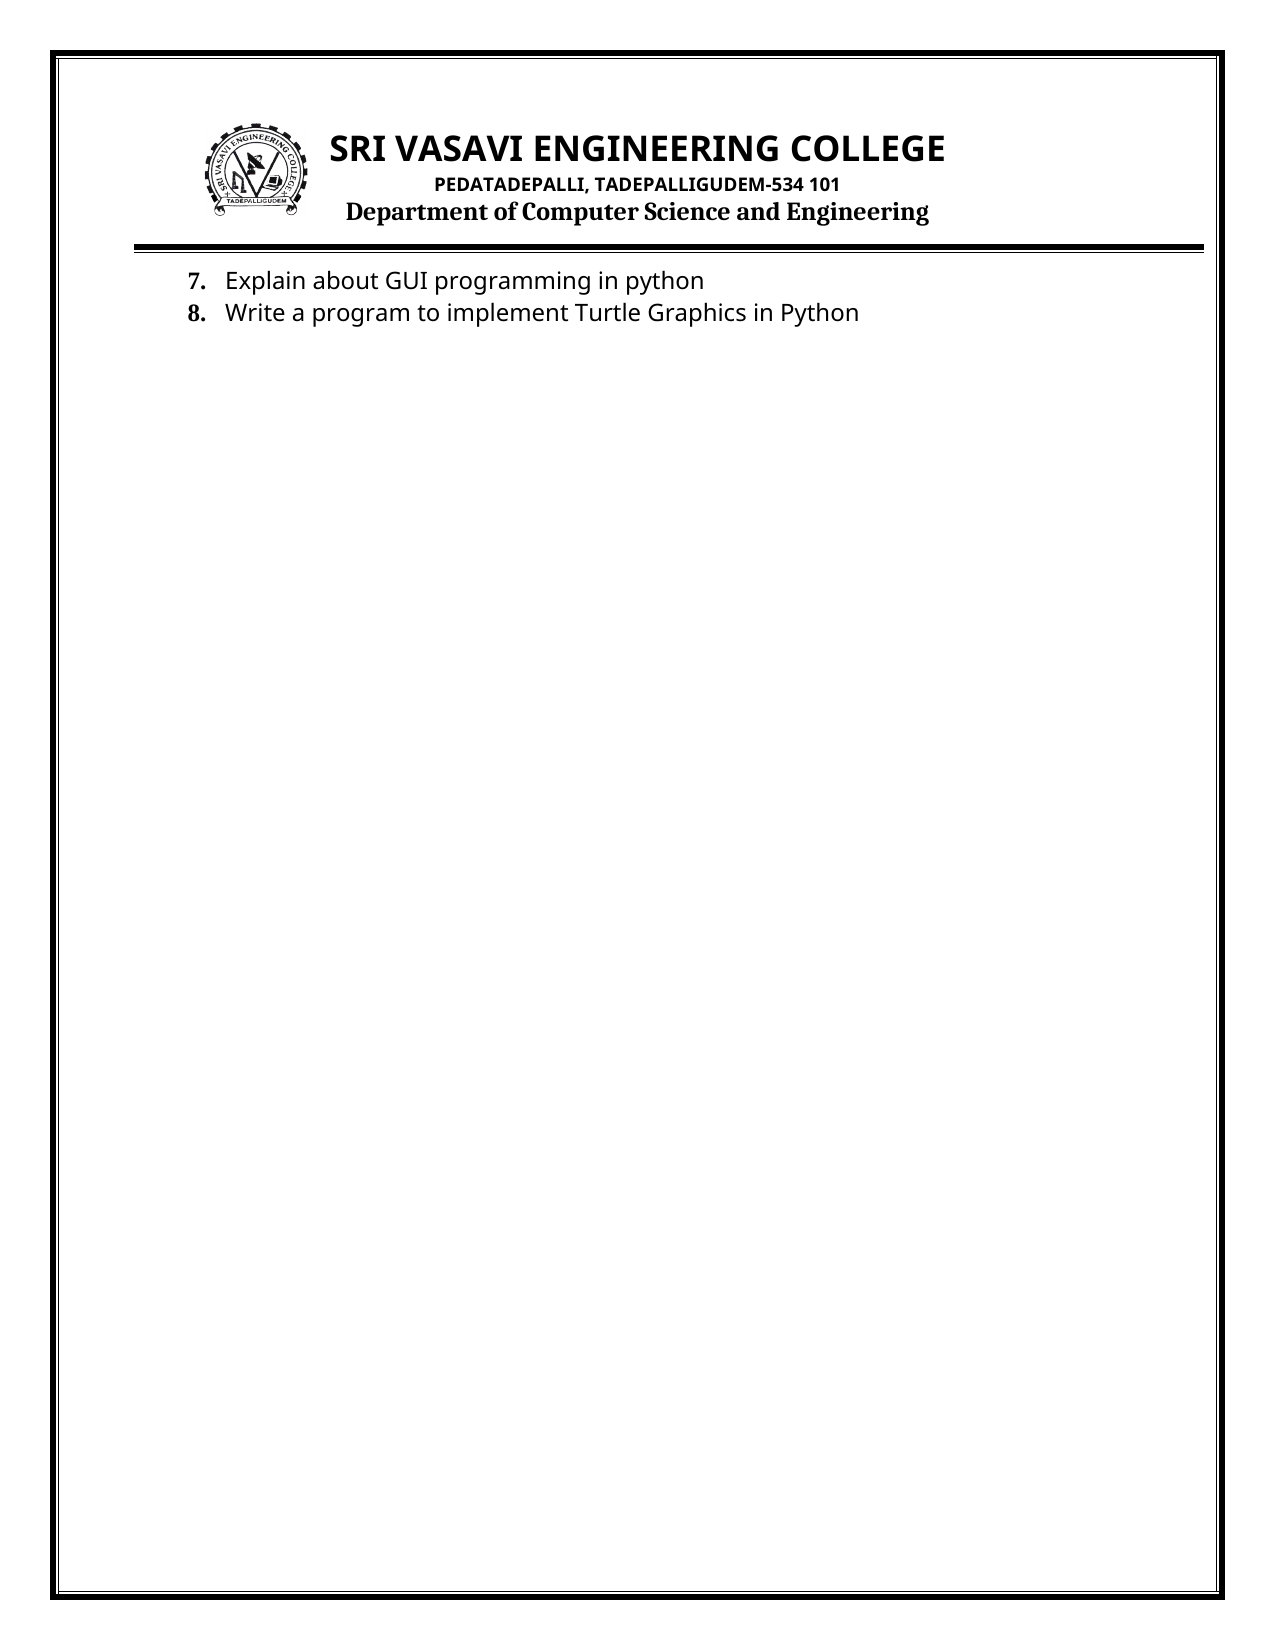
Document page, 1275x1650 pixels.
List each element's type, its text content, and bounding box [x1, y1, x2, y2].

list Write a program to implement Turtle Graphics in Python [187, 296, 1125, 329]
list Explain about GUI programming in python [187, 263, 1125, 296]
